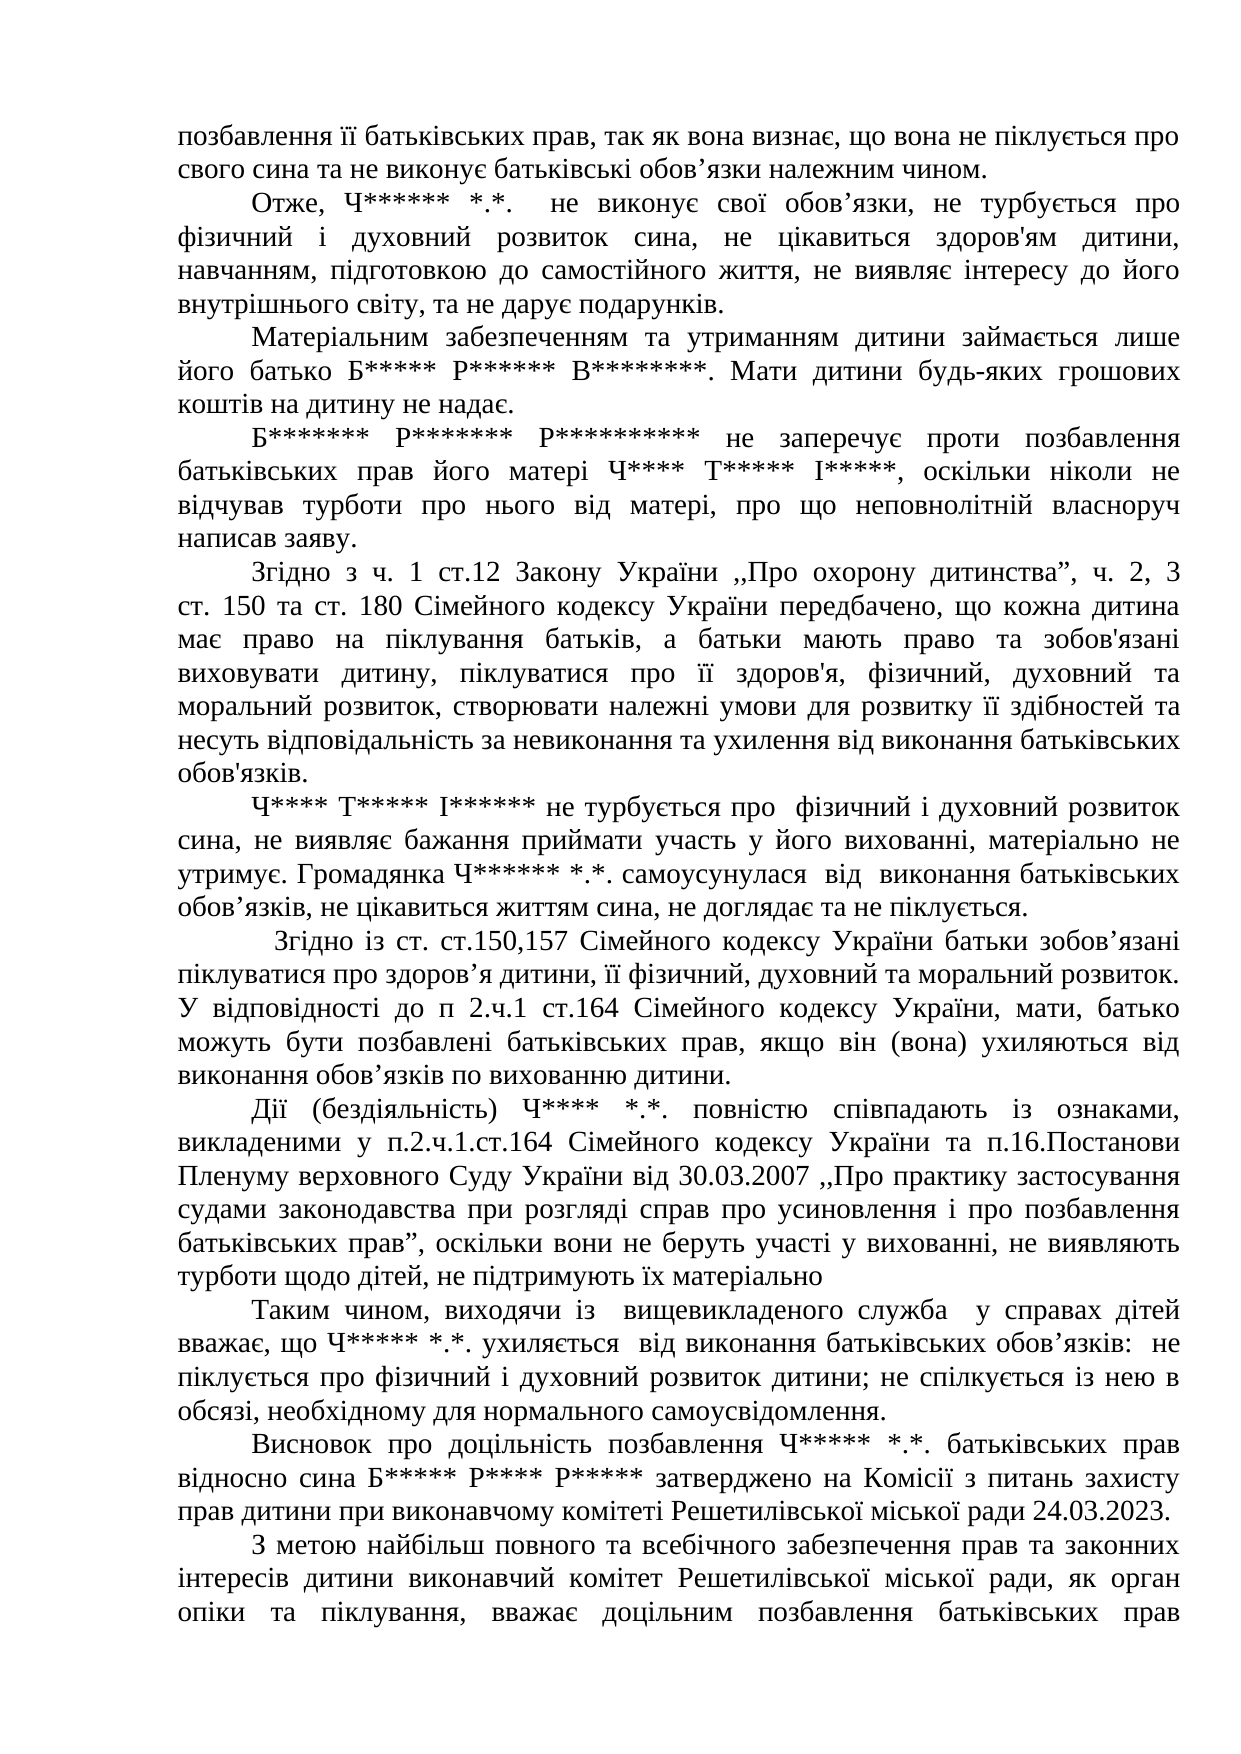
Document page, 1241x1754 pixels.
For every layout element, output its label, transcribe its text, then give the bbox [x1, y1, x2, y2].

text Таким чином, виходячи із вищевикладеного служба у справах дітей вважає, що Ч***** *.*. ухиляється від виконання батьківських обов’язків: не піклується про фізичний і духовний розвиток дитини; не спілкується із нею в обсязі, необхідному для нормального самоусвідомлення. [177, 1292, 1181, 1426]
text Згідно з ч. 1 ст.12 Закону України ,,Про охорону дитинства”, ч. 2, 3 ст. 150 та ст. 180 Сімейного кодексу України передбачено, що кожна дитина має право на піклування батьків, а батьки мають право та зобов'язані виховувати дитину, піклуватися про її здоров'я, фізичний, духовний та моральний розвиток, створювати належні умови для розвитку її здібностей та несуть відповідальність за невиконання та ухилення від виконання батьківських обов'язків. [177, 554, 1181, 789]
text Дії (бездіяльність) Ч**** *.*. повністю співпадають із ознаками, викладеними у п.2.ч.1.ст.164 Сімейного кодексу України та п.16.Постанови Пленуму верховного Суду України від 30.03.2007 ,,Про практику застосування судами законодавства при розгляді справ про усиновлення і про позбавлення батьківських прав”, оскільки вони не беруть участі у вихованні, не виявляють турботи щодо дітей, не підтримують їх матеріально [177, 1091, 1181, 1292]
text Згідно із ст. ст.150,157 Сімейного кодексу України батьки зобов’язані піклуватися про здоров’я дитини, її фізичний, духовний та моральний розвиток. У відповідності до п 2.ч.1 ст.164 Сімейного кодексу України, мати, батько можуть бути позбавлені батьківських прав, якщо він (вона) ухиляються від виконання обов’язків по вихованню дитини. [177, 923, 1181, 1091]
text Отже, Ч****** *.*. не виконує свої обов’язки, не турбується про фізичний і духовний розвиток сина, не цікавиться здоров'ям дитини, навчанням, підготовкою до самостійного життя, не виявляє інтересу до його внутрішнього світу, та не дарує подарунків. [177, 185, 1181, 319]
text Висновок про доцільність позбавлення Ч***** *.*. батьківських прав відносно сина Б***** Р**** Р***** затверджено на Комісії з питань захисту прав дитини при виконавчому комітеті Решетилівської міської ради 24.03.2023. [177, 1426, 1181, 1527]
text Ч**** Т***** І****** не турбується про фізичний і духовний розвиток сина, не виявляє бажання приймати участь у його вихованні, матеріально не утримує. Громадянка Ч****** *.*. самоусунулася від виконання батьківських обов’язків, не цікавиться життям сина, не доглядає та не піклується. [177, 789, 1181, 923]
text Матеріальним забезпеченням та утриманням дитини займається лише його батько Б***** Р****** В********. Мати дитини будь-яких грошових коштів на дитину не надає. [177, 319, 1181, 420]
text Б******* Р******* Р********** не заперечує проти позбавлення батьківських прав його матері Ч**** Т***** І*****, оскільки ніколи не відчував турботи про нього від матері, про що неповнолітній власноруч написав заяву. [177, 420, 1181, 554]
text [177, 118, 1181, 185]
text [177, 1527, 1181, 1627]
